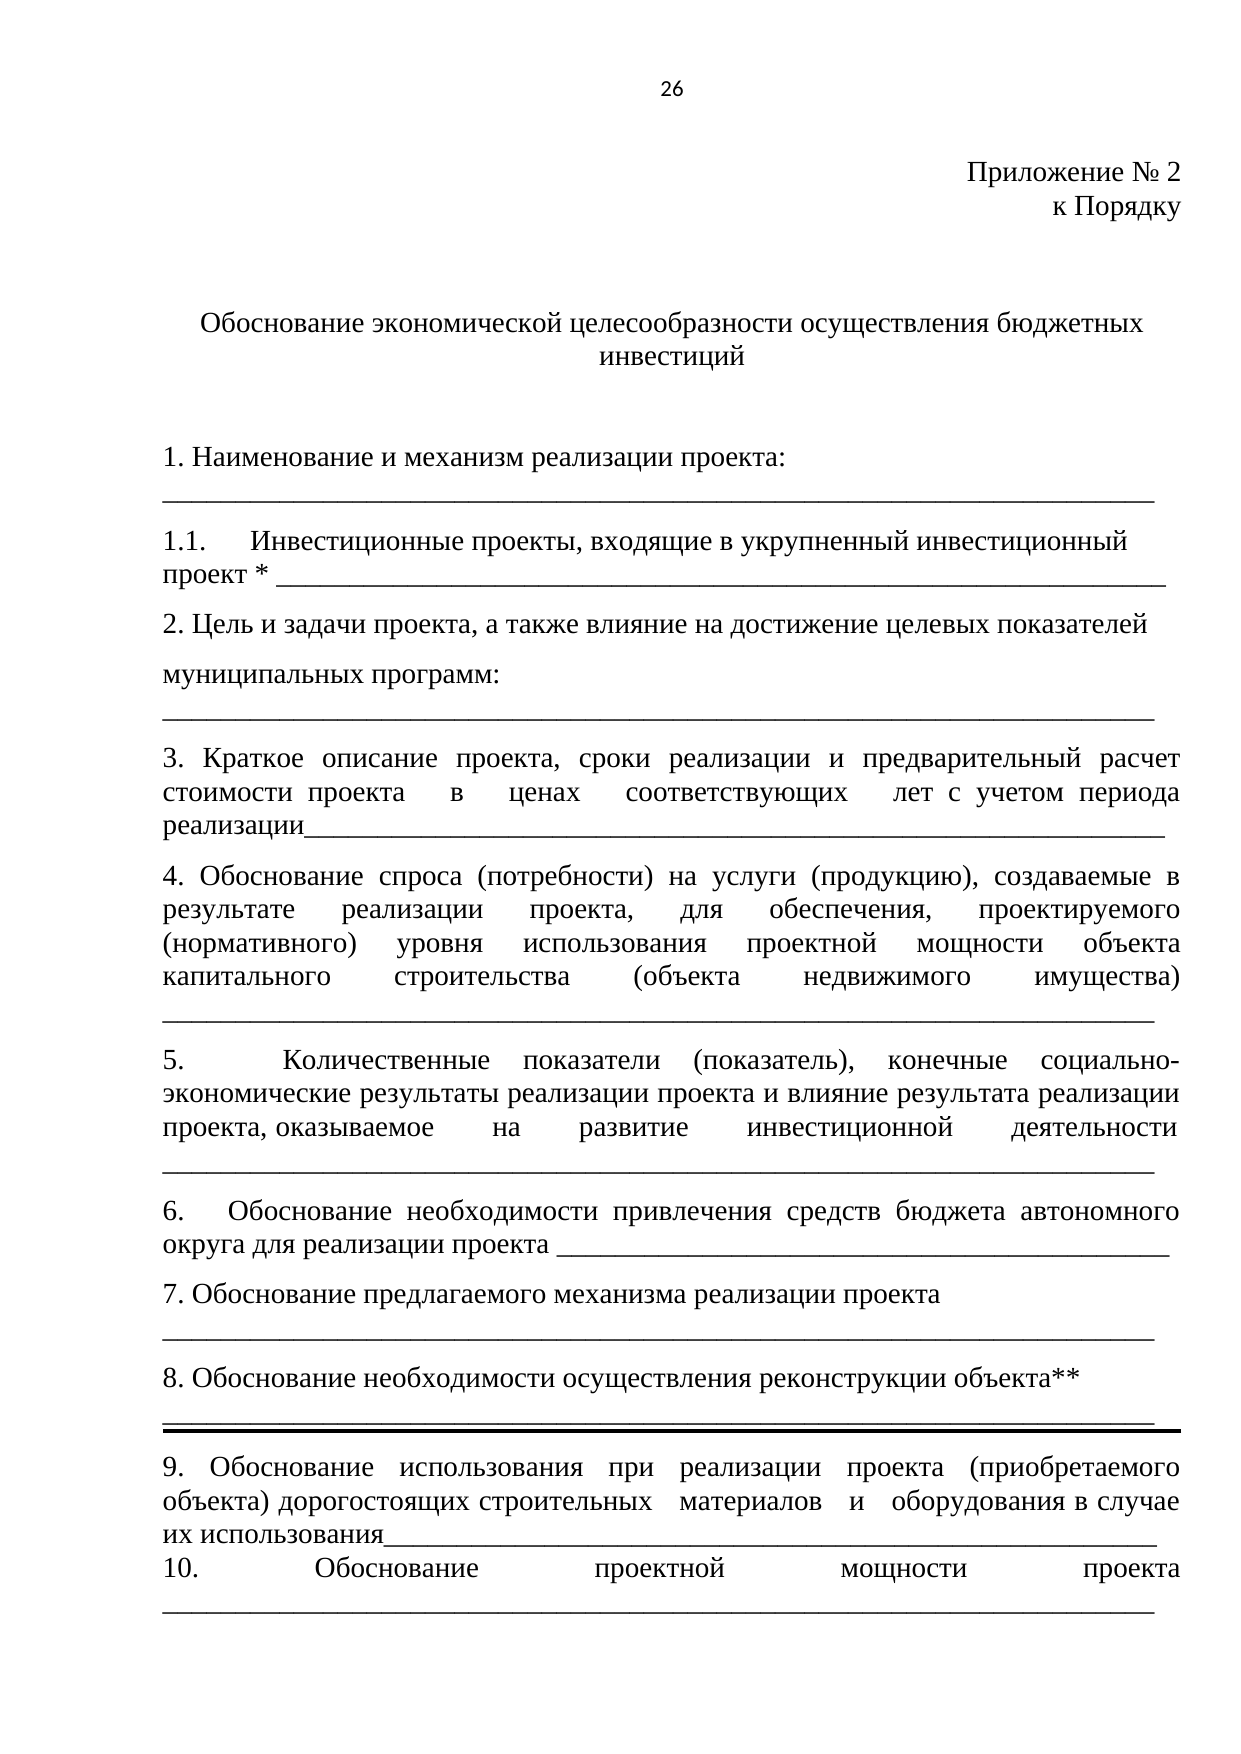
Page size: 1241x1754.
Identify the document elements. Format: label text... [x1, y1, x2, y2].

text 8. Обоснование необходимости осуществления реконструкции объекта** ____________________________________________________________________ [162, 1360, 1181, 1433]
text 10. Обоснование проектной мощности проекта ____________________________________________________________________ [162, 1550, 1181, 1617]
text 5. Количественные показатели (показатель), конечные социально-экономические результаты реализации проекта и влияние результата реализации проекта, оказываемое на развитие инвестиционной деятельности ____________________________________________________________________ [162, 1042, 1181, 1176]
text Обоснование экономической целесообразности осуществления бюджетных инвестиций [162, 305, 1181, 372]
text 9. Обоснование использования при реализации проекта (приобретаемого объекта) дорогостоящих строительных материалов и оборудования в случае их использования_____________________________________________________ [162, 1449, 1181, 1550]
text 6. Обоснование необходимости привлечения средств бюджета автономного округа для реализации проекта __________________________________________ [162, 1193, 1181, 1260]
text муниципальных программ: ____________________________________________________________________ [162, 657, 1181, 724]
text 7. Обоснование предлагаемого механизма реализации проекта ____________________________________________________________________ [162, 1277, 1181, 1344]
text к Порядку [826, 188, 1181, 221]
text 3. Краткое описание проекта, сроки реализации и предварительный расчет стоимости проекта в ценах соответствующих лет с учетом периода реализации___________________________________________________________ [162, 740, 1181, 841]
text 1.1. Инвестиционные проекты, входящие в укрупненный инвестиционный проект * _____________________________________________________________ [162, 523, 1181, 590]
text Приложение № 2 [531, 154, 1181, 188]
text 2. Цель и задачи проекта, а также влияние на достижение целевых показателей [162, 606, 1181, 640]
text 1. Наименование и механизм реализации проекта: ____________________________________________________________________ [162, 439, 1181, 506]
text 4. Обоснование спроса (потребности) на услуги (продукцию), создаваемые в результате реализации проекта, для обеспечения, проектируемого (нормативного) уровня использования проектной мощности объекта капитального строительства (объекта недвижимого имущества) ____________________________________________________________________ [162, 858, 1181, 1025]
